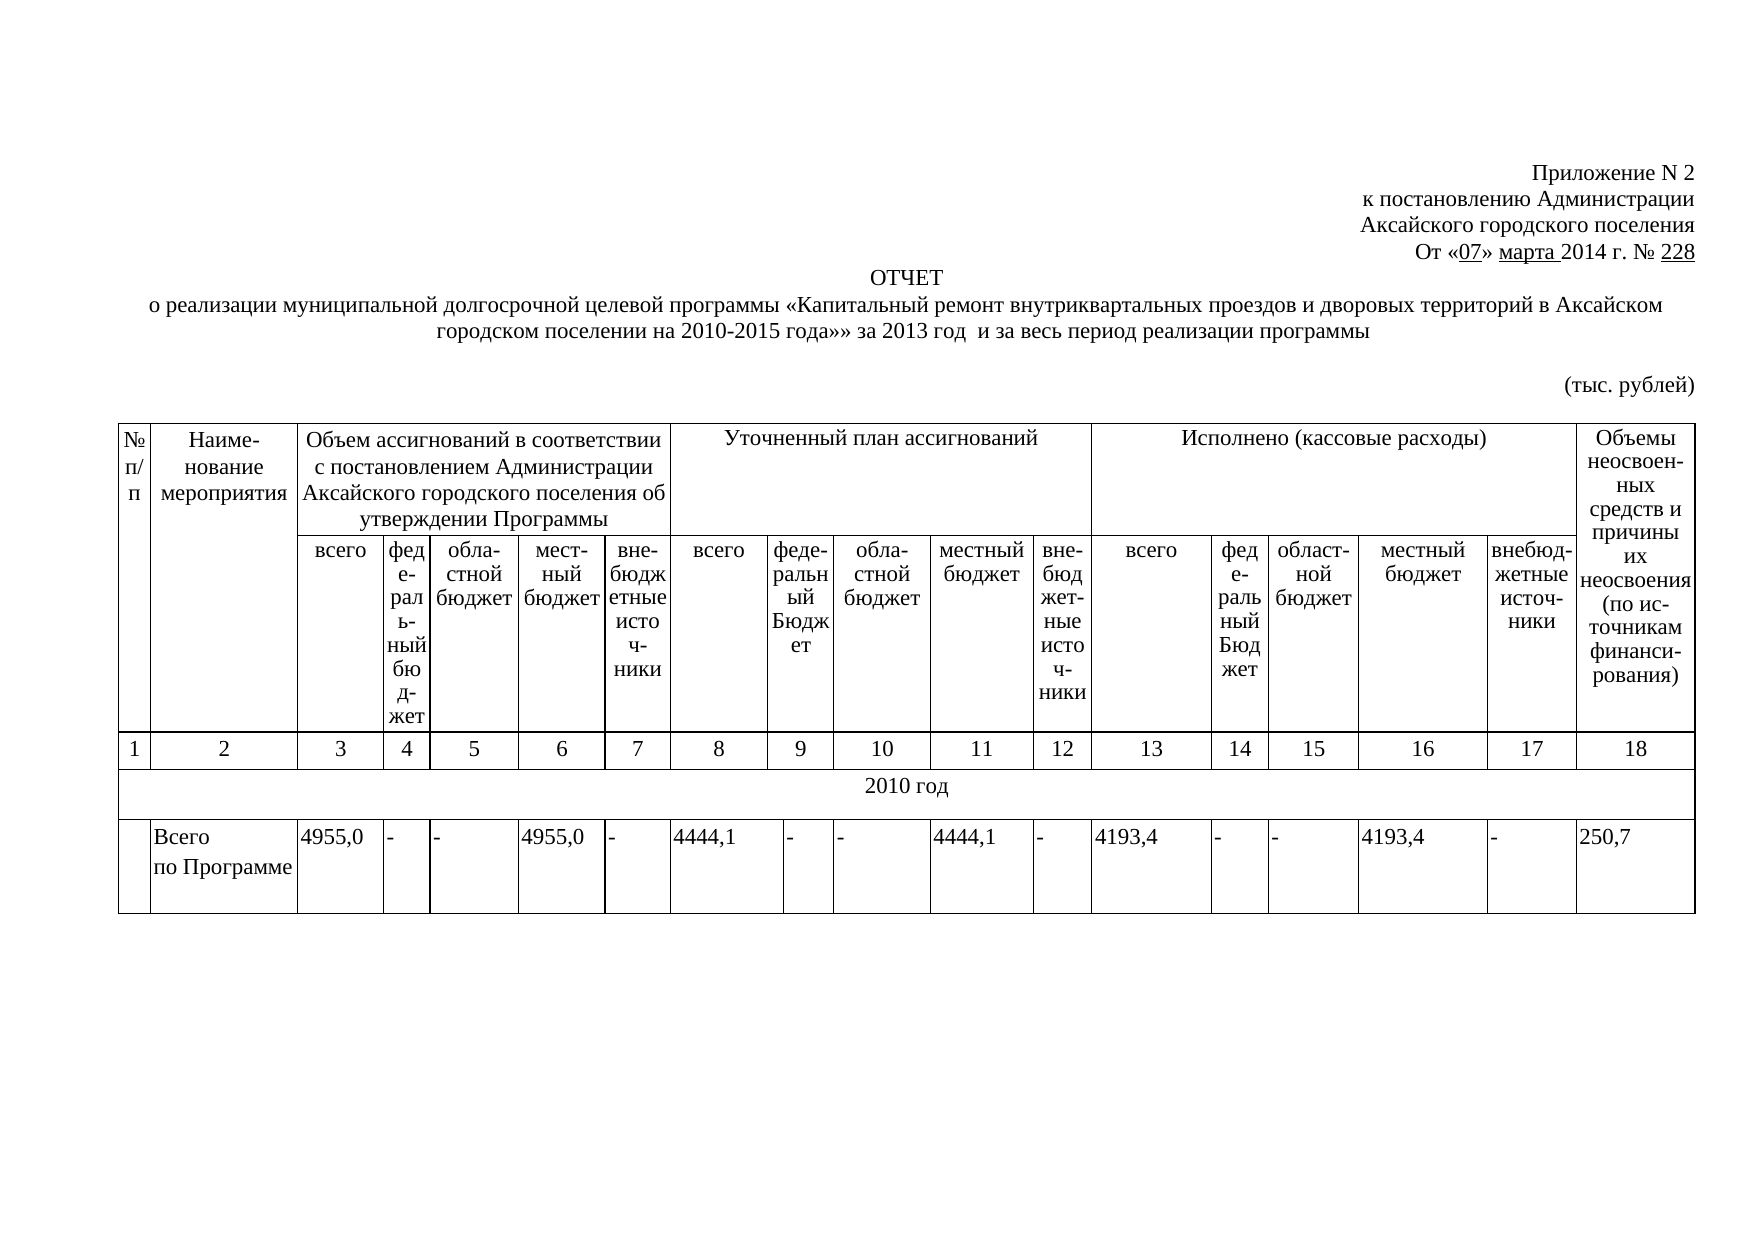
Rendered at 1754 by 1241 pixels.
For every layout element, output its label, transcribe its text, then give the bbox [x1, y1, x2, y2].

table_cell всего [671, 536, 767, 731]
table_cell 6 [519, 733, 604, 768]
table_header Исполнено (кассовые расходы) [1092, 424, 1576, 535]
table_header Наименование мероприятия [151, 424, 297, 731]
text к постановлению Администрации [118, 185, 1695, 212]
table_cell 4955,0 [519, 820, 604, 913]
table_cell областной бюджет [834, 536, 930, 731]
text (тыс. рублей) [118, 371, 1695, 398]
table_cell 7 [606, 733, 670, 768]
table_cell 4 [384, 733, 429, 768]
table_cell местный бюджет [519, 536, 604, 731]
table_cell 2 [151, 733, 297, 768]
table_cell 4444,1 [931, 820, 1033, 913]
table_cell 8 [671, 733, 767, 768]
table_cell внебюджетные источники [606, 536, 670, 731]
table_cell внебюджетные источники [1488, 536, 1576, 731]
table_cell 13 [1092, 733, 1211, 768]
table_header № п/п [119, 424, 150, 731]
table_cell 1 [119, 733, 150, 768]
table_cell - [784, 820, 833, 913]
table_cell [119, 820, 150, 913]
table_cell - [1488, 820, 1576, 913]
table_cell 4193,4 [1092, 820, 1211, 913]
table_cell 4444,1 [671, 820, 783, 913]
table_cell - [606, 820, 670, 913]
table_cell 17 [1488, 733, 1576, 768]
table_cell 16 [1359, 733, 1487, 768]
table_header Уточненный план ассигнований [671, 424, 1091, 535]
table_cell местный бюджет [1359, 536, 1487, 731]
table_cell 3 [298, 733, 383, 768]
text Аксайского городского поселения [118, 212, 1695, 238]
table_cell 4955,0 [298, 820, 383, 913]
table_cell федеральный Бюджет [1212, 536, 1268, 731]
table_cell 12 [1034, 733, 1091, 768]
table_cell - [1212, 820, 1268, 913]
table_cell 5 [431, 733, 518, 768]
table_cell 9 [768, 733, 833, 768]
table_cell 11 [931, 733, 1033, 768]
table_cell 15 [1269, 733, 1358, 768]
text От «07» марта 2014 г. № 228 [118, 238, 1695, 264]
table_header Объем ассигнований в соответствии с постановлением Администрации Аксайского городского поселения об утверждении Программы [298, 424, 670, 535]
table_cell всего [298, 536, 383, 731]
text Приложение N 2 [118, 159, 1695, 185]
table_cell - [1269, 820, 1358, 913]
table_cell федеральный бюджет [384, 536, 429, 731]
text ОТЧЕТ о реализации муниципальной долгосрочной целевой программы «Капитальный ремонт внутриквартальных проездов и дворовых территорий в Аксайском городском поселении на 2010-2015 года»» за 2013 год и за весь период реализации программы [118, 264, 1695, 371]
table_cell 4193,4 [1359, 820, 1487, 913]
table_cell - [384, 820, 429, 913]
table_cell областной бюджет [1269, 536, 1358, 731]
table_cell 10 [834, 733, 930, 768]
table_cell внебюджетные источники [1034, 536, 1091, 731]
table_cell - [1034, 820, 1091, 913]
table_cell всего [1092, 536, 1211, 731]
table_cell областной бюджет [431, 536, 518, 731]
table_cell 2010 год [119, 770, 1694, 819]
table_cell Всего по Программе [151, 820, 297, 913]
table_cell местный бюджет [931, 536, 1033, 731]
table_cell федеральный Бюджет [768, 536, 833, 731]
table_header Объемы неосвоенных средств и причины их неосвоения (по источникам финансирования) [1577, 424, 1694, 731]
table_cell - [834, 820, 930, 913]
table_cell - [431, 820, 518, 913]
table_cell 250,7 [1577, 820, 1694, 913]
table_cell 18 [1577, 733, 1694, 768]
table_cell 14 [1212, 733, 1268, 768]
